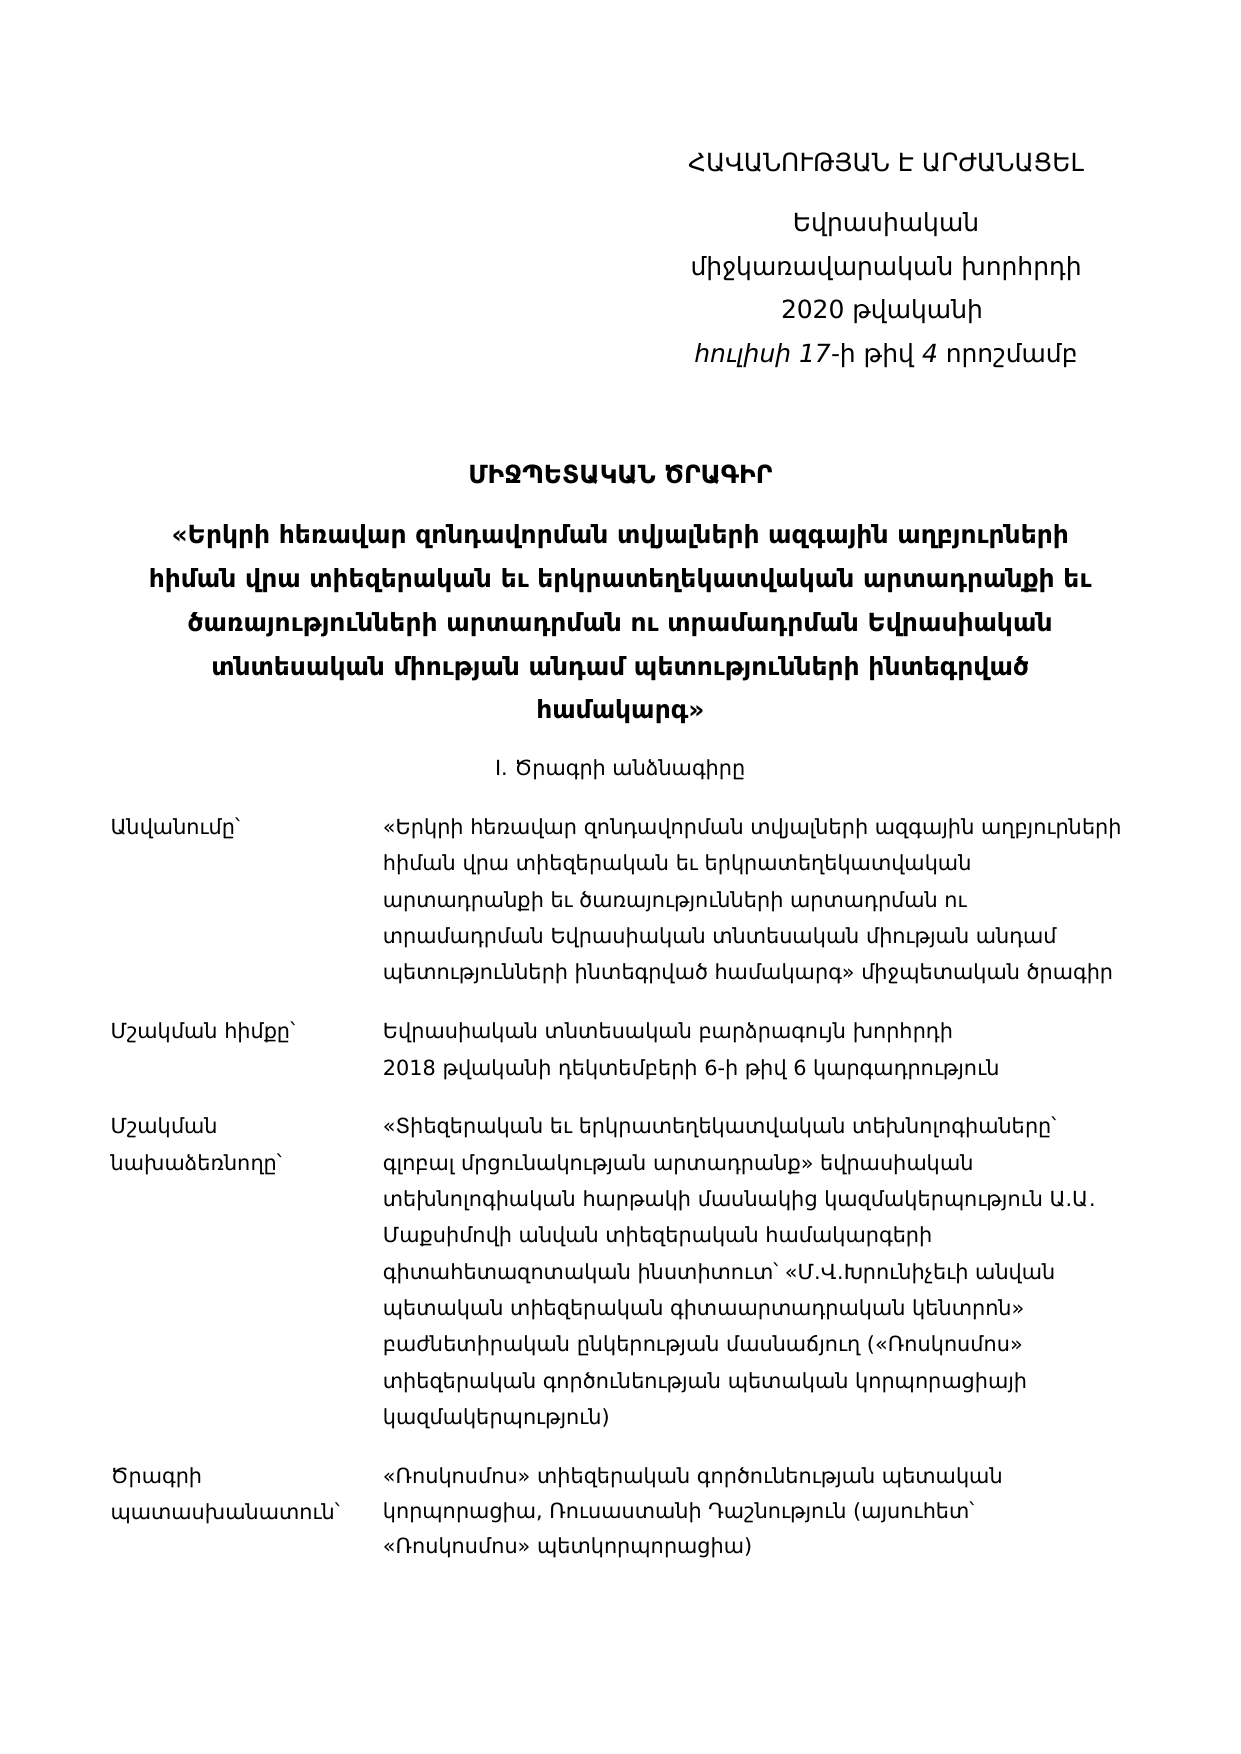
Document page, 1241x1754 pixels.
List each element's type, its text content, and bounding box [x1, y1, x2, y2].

table_cell Եվրասիական տնտեսական բարձրագույն խորհրդի 2018 թվականի դեկտեմբերի 6-ի թիվ 6 կարգադրություն [382, 1019, 1131, 1114]
text ՄԻՋՊԵՏԱԿԱՆ ԾՐԱԳԻՐ [148, 460, 1092, 489]
table_header I. Ծրագրի անձնագիրը [109, 756, 1131, 815]
text «Երկրի հեռավար զոնդավորման տվյալների ազգային աղբյուրների հիման վրա տիեզերական եւ երկրատեղեկատվական արտադրանքի եւ ծառայությունների արտադրման ու տրամադրման Եվրասիական տնտեսական միության անդամ պետությունների ինտեգրված համակարգ» [148, 521, 1092, 725]
table_cell «Տիեզերական եւ երկրատեղեկատվական տեխնոլոգիաները՝ գլոբալ մրցունակության արտադրանք» եվրասիական տեխնոլոգիական հարթակի մասնակից կազմակերպություն Ա.Ա․Մաքսիմովի անվան տիեզերական համակարգերի գիտահետազոտական ինստիտուտ՝ «Մ.Վ․Խրունիչեւի անվան պետական տիեզերական գիտաարտադրական կենտրոն» բաժնետիրական ընկերության մասնաճյուղ («Ռոսկոսմոս» տիեզերական գործունեության պետական կորպորացիայի կազմակերպություն) [382, 1114, 1131, 1464]
table_cell «Ռոսկոսմոս» տիեզերական գործունեության պետական կորպորացիա, Ռուսաստանի Դաշնություն (այսուհետ՝ «Ռոսկոսմոս» պետկորպորացիա) [382, 1464, 1131, 1591]
text Եվրասիական միջկառավարական խորհրդի 2020 թվականի հուլիսի 17-ի թիվ 4 որոշմամբ [679, 208, 1092, 368]
table_cell Անվանումը՝ [109, 815, 382, 1019]
text ՀԱՎԱՆՈՒԹՅԱՆ Է ԱՐԺԱՆԱՑԵԼ [679, 148, 1092, 177]
table_cell Մշակման նախաձեռնողը՝ [109, 1114, 382, 1464]
table_cell Ծրագրի պատասխանատուն՝ [109, 1464, 382, 1591]
table_cell Մշակման հիմքը՝ [109, 1019, 382, 1114]
table_cell «Երկրի հեռավար զոնդավորման տվյալների ազգային աղբյուրների հիման վրա տիեզերական եւ երկրատեղեկատվական արտադրանքի եւ ծառայությունների արտադրման ու տրամադրման Եվրասիական տնտեսական միության անդամ պետությունների ինտեգրված համակարգ» միջպետական ծրագիր [382, 815, 1131, 1019]
